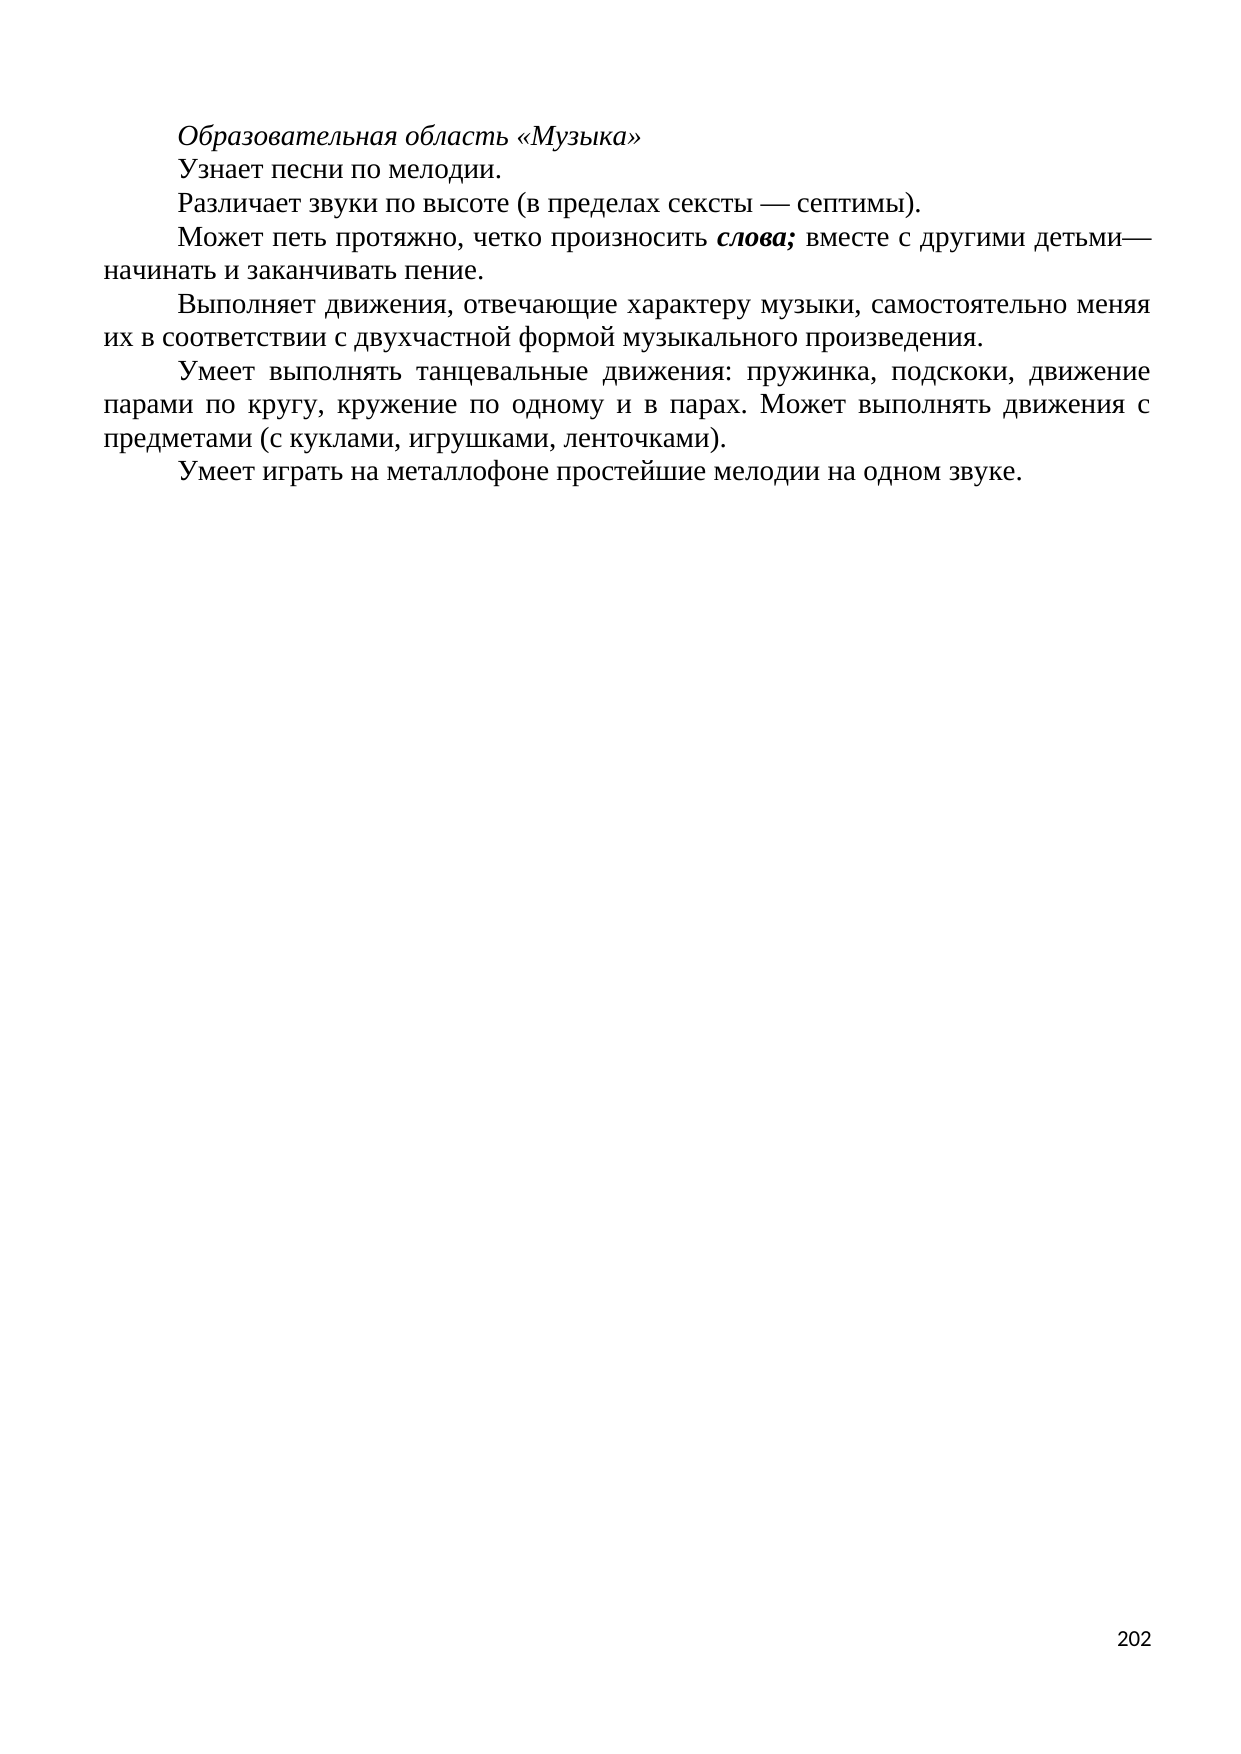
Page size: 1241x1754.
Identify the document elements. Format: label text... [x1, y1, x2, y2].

text Различает звуки по высоте (в пределах сексты — септимы). [103, 185, 1152, 219]
text Умеет выполнять танцевальные движения: пружинка, подскоки, движение парами по кругу, кружение по одному и в парах. Может выполнять движения с предметами (с куклами, игрушками, ленточками). [103, 353, 1152, 453]
text Выполняет движения, отвечающие характеру музыки, самостоятельно меняя их в соответствии с двухчастной формой музыкального произведения. [103, 286, 1152, 353]
text Умеет играть на металлофоне простейшие мелодии на одном звуке. [103, 453, 1152, 487]
text Может петь протяжно, четко произносить слова; вместе с другими детьми—начинать и заканчивать пение. [103, 219, 1152, 286]
text Образовательная область «Музыка» [103, 118, 1152, 152]
text Узнает песни по мелодии. [103, 152, 1152, 185]
